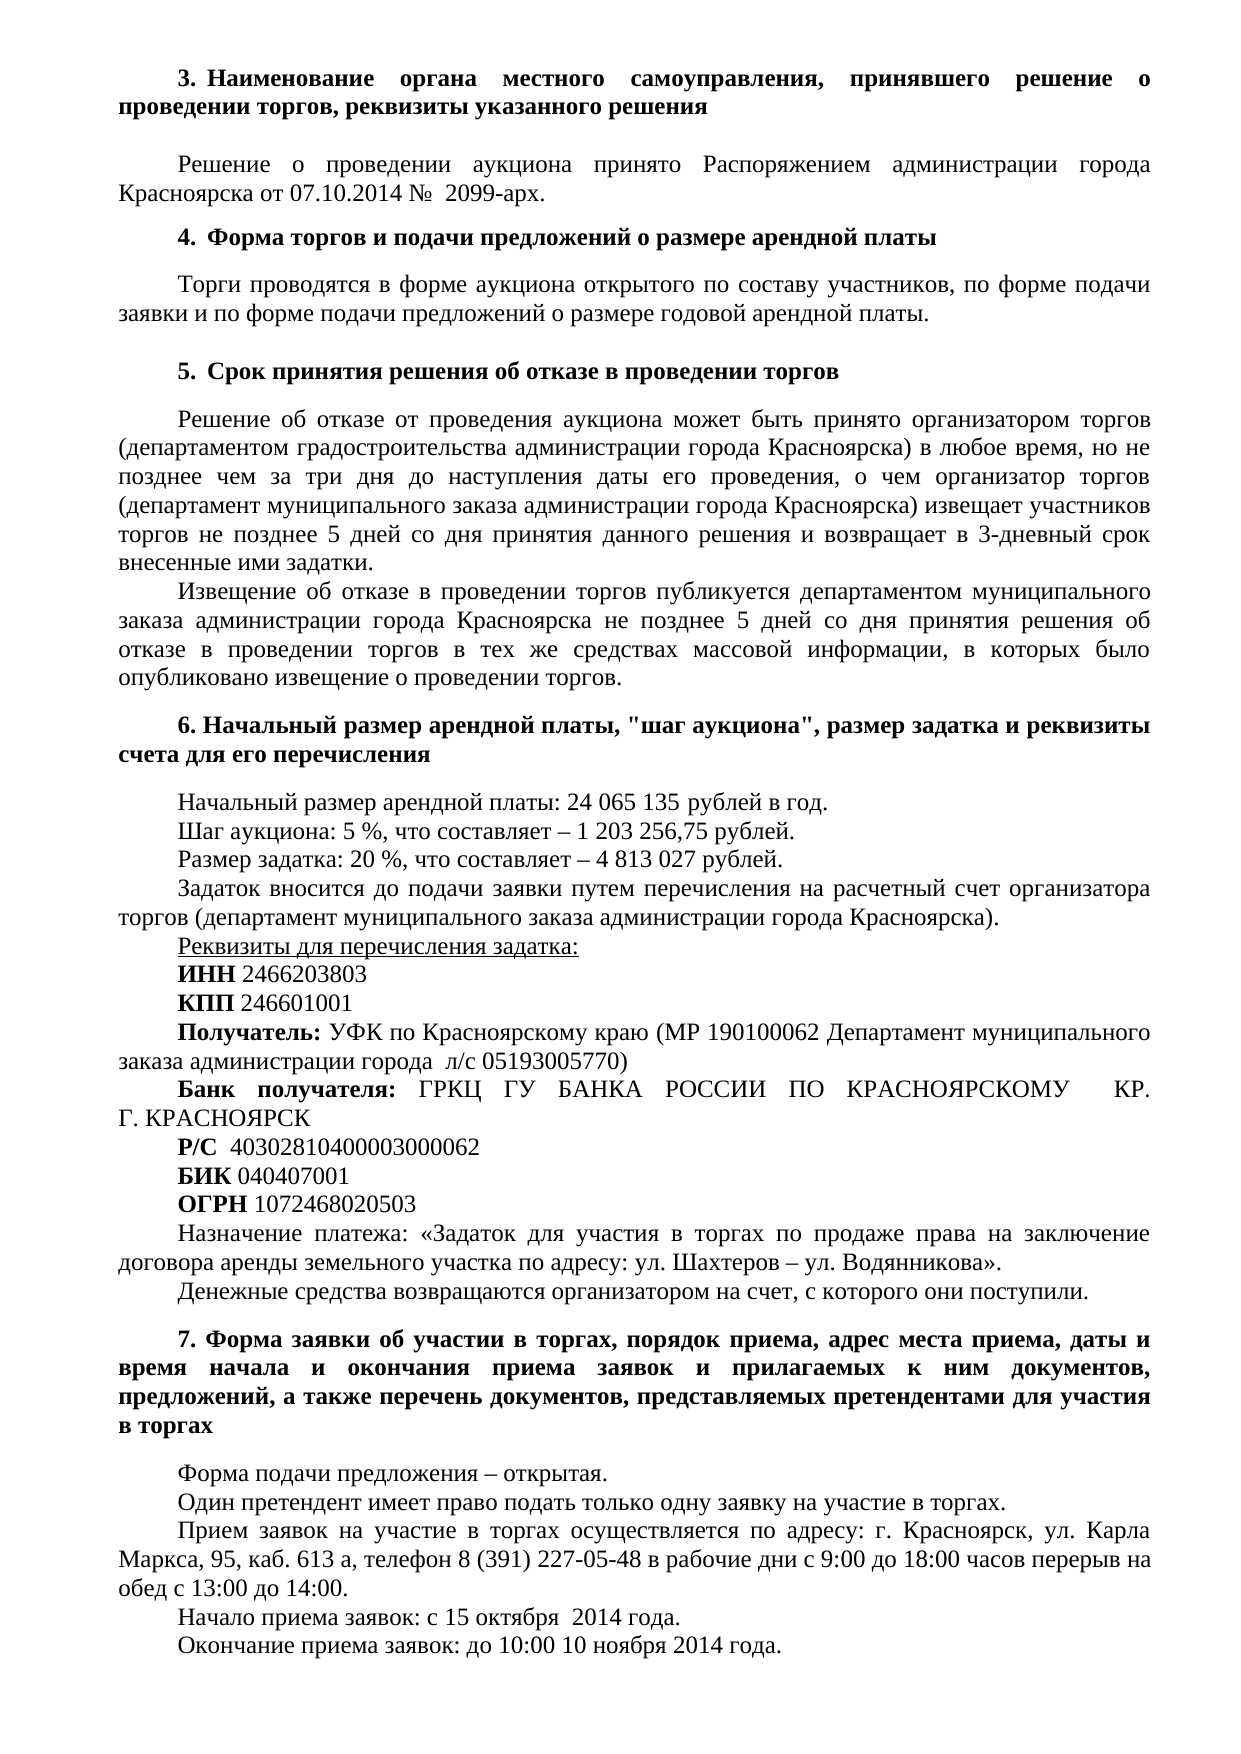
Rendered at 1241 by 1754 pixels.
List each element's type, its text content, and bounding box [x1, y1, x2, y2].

list Форма торгов и подачи предложений о размере арендной платы [118, 222, 1152, 250]
text Шаг аукциона: 5 %, что составляет – 1 203 256,75 рублей. [118, 816, 1152, 844]
text Форма подачи предложения – открытая. [118, 1458, 1152, 1487]
text 6. Начальный размер арендной платы, "шаг аукциона", размер задатка и реквизиты счета для его перечисления [118, 710, 1152, 768]
text ОГРН 1072468020503 [118, 1189, 1152, 1218]
text Прием заявок на участие в торгах осуществляется по адресу: г. Красноярск, ул. Карла Маркса, 95, каб. 613 а, телефон 8 (391) 227-05-48 в рабочие дни с 9:00 до 18:00 часов перерыв на обед с 13:00 до 14:00. [118, 1515, 1152, 1602]
text Получатель: УФК по Красноярскому краю (МР 190100062 Департамент муниципального заказа администрации города л/с 05193005770) [118, 1017, 1152, 1074]
list Наименование органа местного самоуправления, принявшего решение о проведении торгов, реквизиты указанного решения [118, 63, 1152, 120]
text Начальный размер арендной платы: 24 065 135 рублей в год. [118, 787, 1152, 816]
text Р/С 40302810400003000062 [118, 1132, 1152, 1161]
text 7. Форма заявки об участии в торгах, порядок приема, адрес места приема, даты и время начала и окончания приема заявок и прилагаемых к ним документов, предложений, а также перечень документов, представляемых претендентами для участия в торгах [118, 1324, 1152, 1439]
text Окончание приема заявок: до 10:00 10 ноября 2014 года. [118, 1630, 1152, 1659]
text КПП 246601001 [118, 988, 1152, 1017]
text Решение о проведении аукциона принято Распоряжением администрации города Красноярска от 07.10.2014 № 2099-арх. [118, 149, 1152, 206]
text Один претендент имеет право подать только одну заявку на участие в торгах. [118, 1487, 1152, 1515]
text Начало приема заявок: с 15 октября 2014 года. [118, 1602, 1152, 1630]
text Торги проводятся в форме аукциона открытого по составу участников, по форме подачи заявки и по форме подачи предложений о размере годовой арендной платы. [118, 269, 1152, 327]
text ИНН 2466203803 [118, 959, 1152, 988]
list Срок принятия решения об отказе в проведении торгов [118, 356, 1152, 384]
text Задаток вносится до подачи заявки путем перечисления на расчетный счет организатора торгов (департамент муниципального заказа администрации города Красноярска). [118, 873, 1152, 931]
text Решение об отказе от проведения аукциона может быть принято организатором торгов (департаментом градостроительства администрации города Красноярска) в любое время, но не позднее чем за три дня до наступления даты его проведения, о чем организатор торгов (департамент муниципального заказа администрации города Красноярска) извещает участников торгов не позднее 5 дней со дня принятия данного решения и возвращает в 3-дневный срок внесенные ими задатки. [118, 404, 1152, 576]
text Банк получателя: ГРКЦ ГУ БАНКА РОССИИ ПО КРАСНОЯРСКОМУ КР. Г. КРАСНОЯРСК [118, 1074, 1152, 1132]
text Денежные средства возвращаются организатором на счет, с которого они поступили. [118, 1276, 1152, 1304]
text Реквизиты для перечисления задатка: [118, 931, 1152, 959]
title Назначение платежа: «Задаток для участия в торгах по продаже права на заключение договора аренды земельного участка по адресу: ул. Шахтеров – ул. Водянникова». [118, 1218, 1152, 1276]
text Извещение об отказе в проведении торгов публикуется департаментом муниципального заказа администрации города Красноярска не позднее 5 дней со дня принятия решения об отказе в проведении торгов в тех же средствах массовой информации, в которых было опубликовано извещение о проведении торгов. [118, 576, 1152, 691]
text Размер задатка: 20 %, что составляет – 4 813 027 рублей. [118, 844, 1152, 873]
text БИК 040407001 [118, 1161, 1152, 1189]
